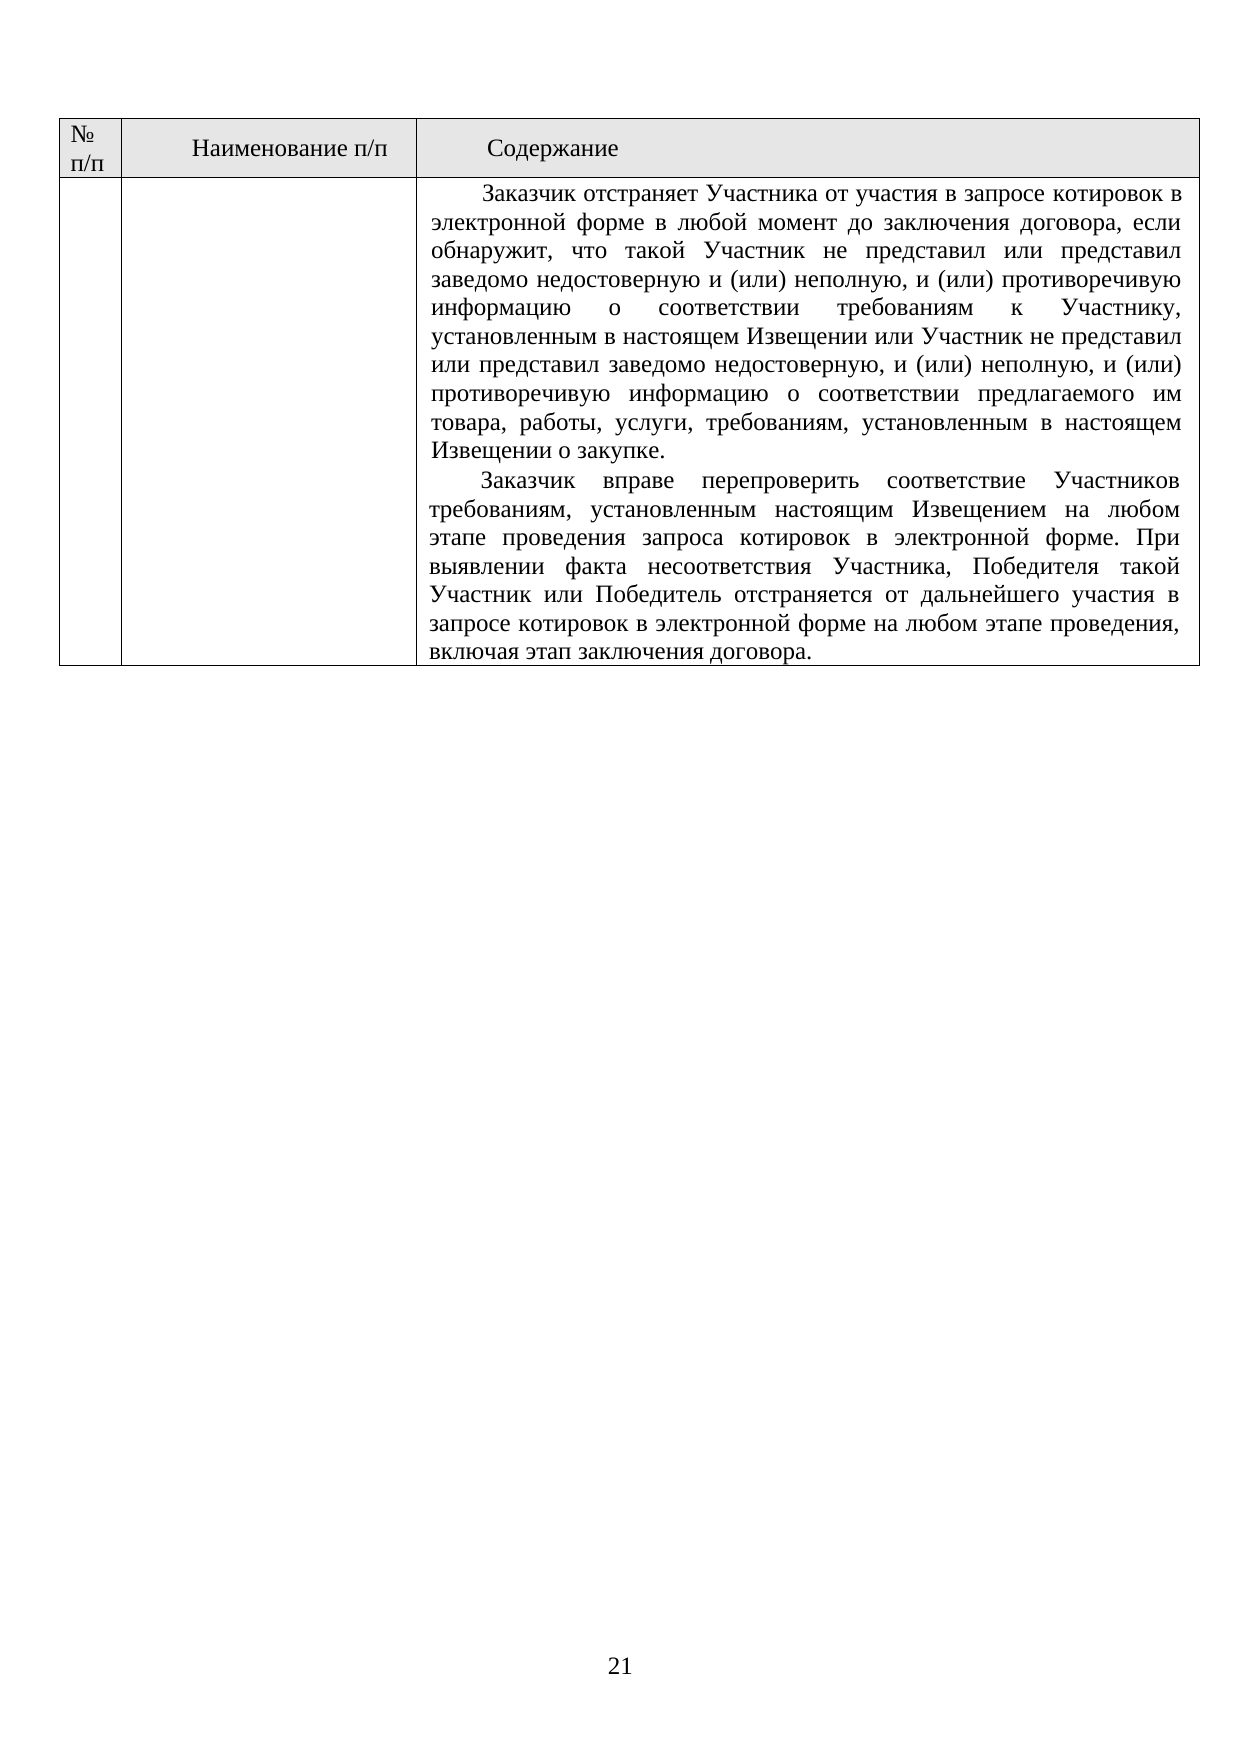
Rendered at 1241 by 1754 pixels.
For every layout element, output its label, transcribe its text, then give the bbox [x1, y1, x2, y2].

table_header Наименование п/п [122, 119, 416, 177]
table_header № п/п [60, 119, 121, 177]
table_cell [122, 178, 416, 665]
table_header Содержание [417, 119, 1199, 177]
table_cell [60, 178, 121, 665]
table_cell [417, 178, 1199, 665]
